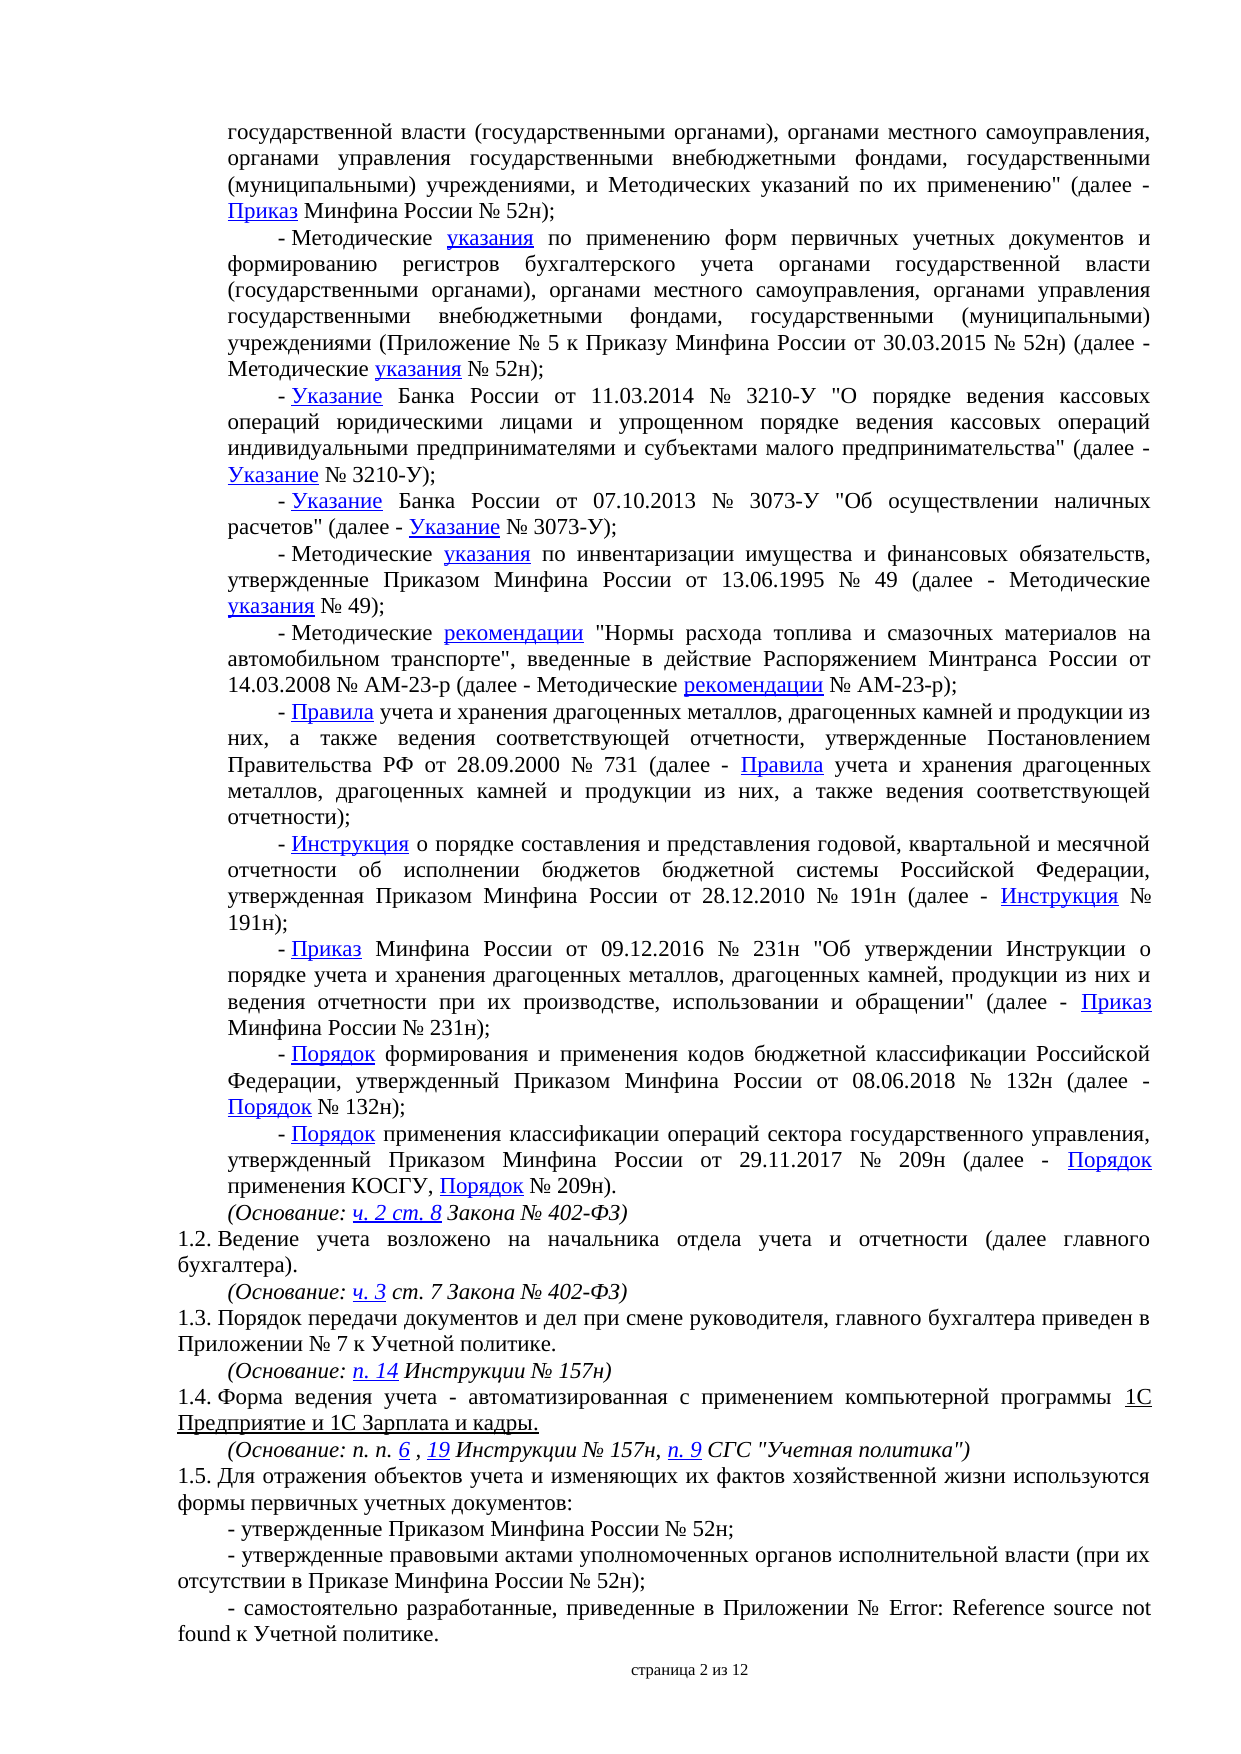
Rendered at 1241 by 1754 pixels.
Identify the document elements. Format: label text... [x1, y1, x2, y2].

subtitle Ведение учета возложено на начальника отдела учета и отчетности (далее главного бухгалтера). [177, 1225, 1152, 1278]
list Указание Банка России от 11.03.2014 № 3210-У "О порядке ведения кассовых операций юридическими лицами и упрощенном порядке ведения кассовых операций индивидуальными предпринимателями и субъектами малого предпринимательства" (далее - Указание № 3210-У); [227, 382, 1152, 487]
list Указание Банка России от 07.10.2013 № 3073-У "Об осуществлении наличных расчетов" (далее - Указание № 3073-У); [227, 487, 1152, 540]
list Методические рекомендации "Нормы расхода топлива и смазочных материалов на автомобильном транспорте", введенные в действие Распоряжением Минтранса России от 14.03.2008 № АМ-23-р (далее - Методические рекомендации № АМ-23-р); [227, 619, 1152, 698]
list Инструкция о порядке составления и представления годовой, квартальной и месячной отчетности об исполнении бюджетов бюджетной системы Российской Федерации, утвержденная Приказом Минфина России от 28.12.2010 № 191н (далее - Инструкция № 191н); [227, 830, 1152, 935]
list Методические указания по инвентаризации имущества и финансовых обязательств, утвержденные Приказом Минфина России от 13.06.1995 № 49 (далее - Методические указания № 49); [227, 540, 1152, 619]
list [227, 118, 1152, 223]
list Приказ Минфина России от 09.12.2016 № 231н "Об утверждении Инструкции о порядке учета и хранения драгоценных металлов, драгоценных камней, продукции из них и ведения отчетности при их производстве, использовании и обращении" (далее - Приказ Минфина России № 231н); [227, 935, 1152, 1041]
text (Основание: ч. 3 ст. 7 Закона № 402-ФЗ) [177, 1278, 1152, 1304]
subtitle Порядок передачи документов и дел при смене руководителя, главного бухгалтера приведен в Приложении № 7 к Учетной политике. [177, 1304, 1152, 1357]
list Правила учета и хранения драгоценных металлов, драгоценных камней и продукции из них, а также ведения соответствующей отчетности, утвержденные Постановлением Правительства РФ от 28.09.2000 № 731 (далее - Правила учета и хранения драгоценных металлов, драгоценных камней и продукции из них, а также ведения соответствующей отчетности); [227, 698, 1152, 830]
text (Основание: п. п. 6 , 19 Инструкции № 157н, п. 9 СГС "Учетная политика") [177, 1436, 1152, 1462]
text - утвержденные Приказом Минфина России № 52н; [177, 1515, 1152, 1541]
text (Основание: ч. 2 ст. 8 Закона № 402-ФЗ) [177, 1199, 1152, 1225]
list Порядок формирования и применения кодов бюджетной классификации Российской Федерации, утвержденный Приказом Минфина России от 08.06.2018 № 132н (далее - Порядок № 132н); [227, 1041, 1152, 1119]
text - утвержденные правовыми актами уполномоченных органов исполнительной власти (при их отсутствии в Приказе Минфина России № 52н); [177, 1541, 1152, 1594]
subtitle Для отражения объектов учета и изменяющих их фактов хозяйственной жизни используются формы первичных учетных документов: [177, 1462, 1152, 1515]
text (Основание: п. 14 Инструкции № 157н) [177, 1357, 1152, 1383]
list Методические указания по применению форм первичных учетных документов и формированию регистров бухгалтерского учета органами государственной власти (государственными органами), органами местного самоуправления, органами управления государственными внебюджетными фондами, государственными (муниципальными) учреждениями (Приложение № 5 к Приказу Минфина России от 30.03.2015 № 52н) (далее - Методические указания № 52н); [227, 223, 1152, 382]
list Порядок применения классификации операций сектора государственного управления, утвержденный Приказом Минфина России от 29.11.2017 № 209н (далее - Порядок применения КОСГУ, Порядок № 209н). [227, 1119, 1152, 1199]
subtitle Форма ведения учета - автоматизированная с применением компьютерной программы 1С Предприятие и 1С Зарплата и кадры. [177, 1383, 1152, 1436]
